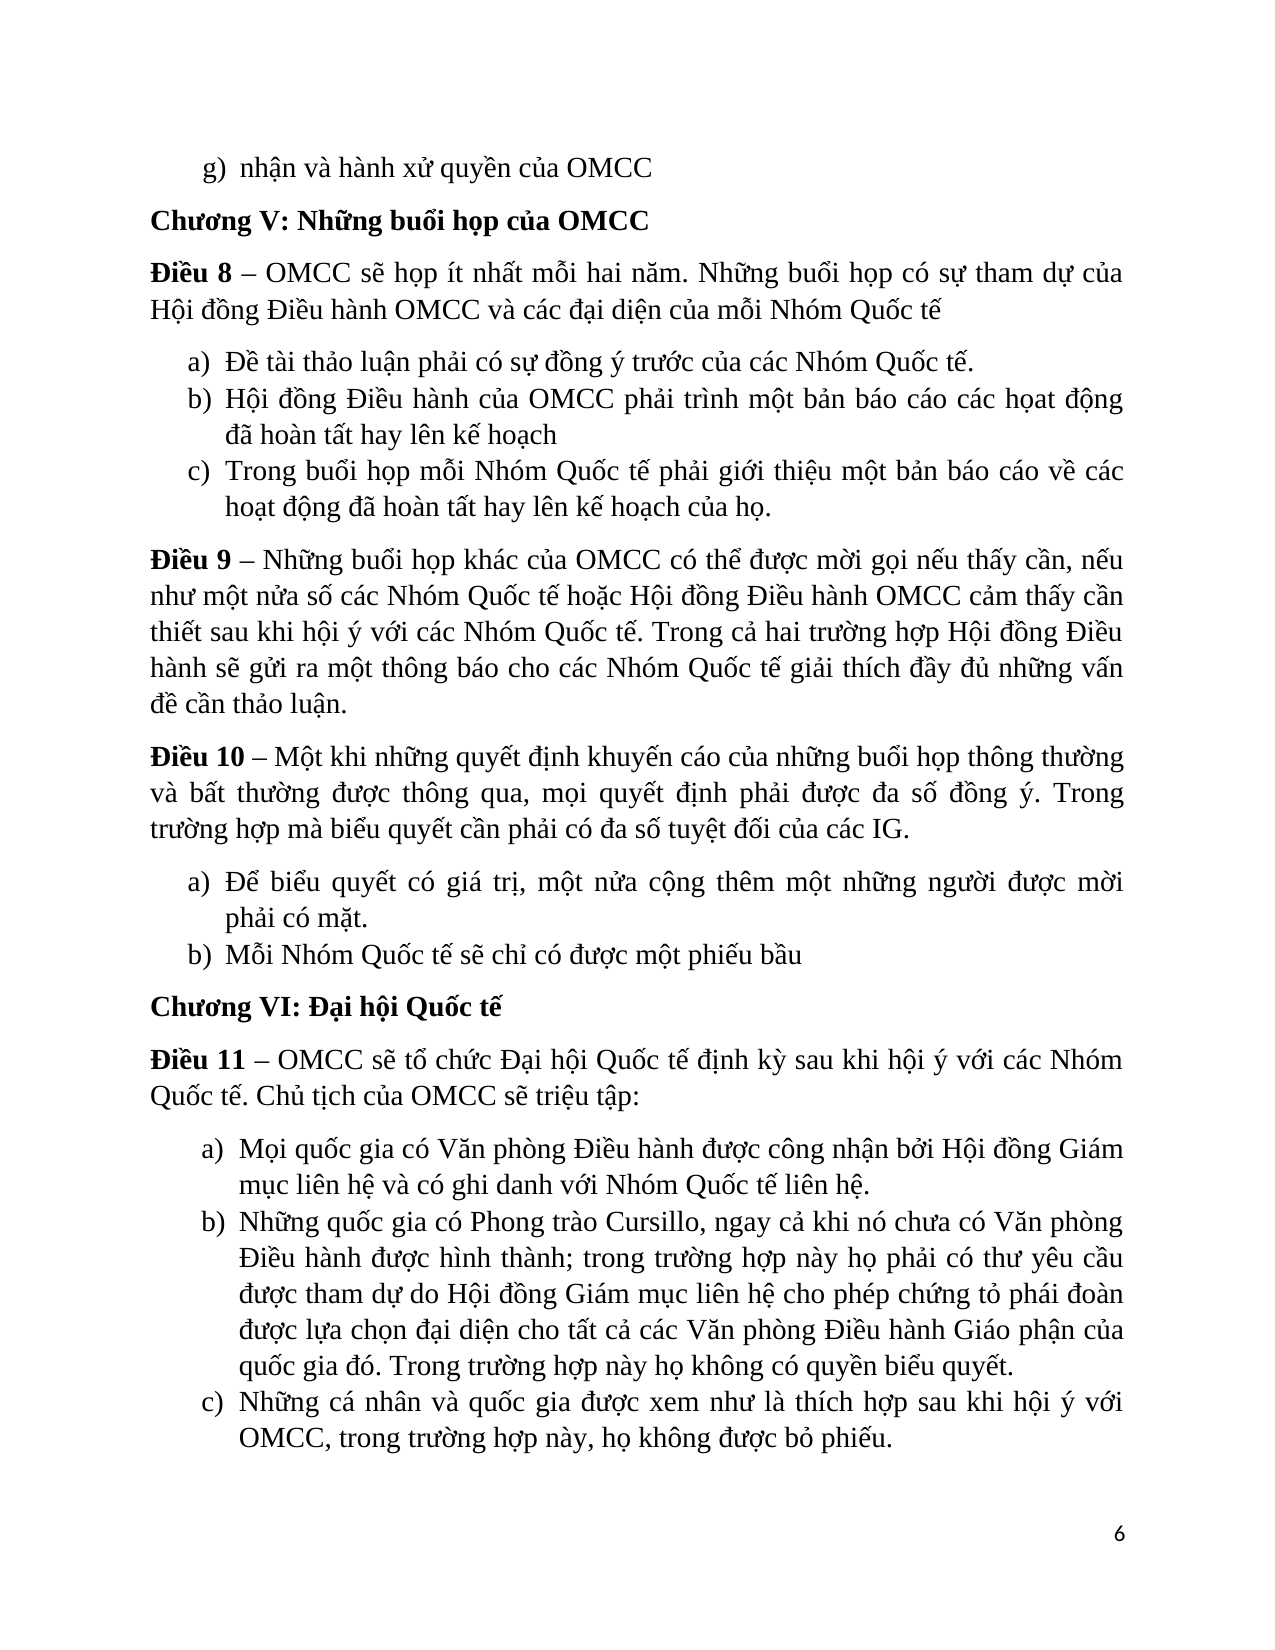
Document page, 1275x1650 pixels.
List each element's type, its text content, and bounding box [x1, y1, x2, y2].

text Chương VI: Đại hội Quốc tế [150, 989, 1125, 1023]
text Điều 9 – Những buổi họp khác của OMCC có thể được mời gọi nếu thấy cần, nếu như một nửa số các Nhóm Quốc tế hoặc Hội đồng Điều hành OMCC cảm thấy cần thiết sau khi hội ý với các Nhóm Quốc tế. Trong cả hai trường hợp Hội đồng Điều hành sẽ gửi ra một thông báo cho các Nhóm Quốc tế giải thích đầy đủ những vấn đề cần thảo luận. [150, 542, 1125, 720]
text Chương V: Những buổi họp của OMCC [150, 203, 1125, 236]
text Điều 10 – Một khi những quyết định khuyến cáo của những buổi họp thông thường và bất thường được thông qua, mọi quyết định phải được đa số đồng ý. Trong trường hợp mà biểu quyết cần phải có đa số tuyệt đối của các IG. [150, 739, 1125, 845]
list Những quốc gia có Phong trào Cursillo, ngay cả khi nó chưa có Văn phòng Điều hành được hình thành; trong trường hợp này họ phải có thư yêu cầu được tham dự do Hội đồng Giám mục liên hệ cho phép chứng tỏ phái đoàn được lựa chọn đại diện cho tất cả các Văn phòng Điều hành Giáo phận của quốc gia đó. Trong trường hợp này họ không có quyền biểu quyết. [201, 1204, 1125, 1382]
text Điều 11 – OMCC sẽ tổ chức Đại hội Quốc tế định kỳ sau khi hội ý với các Nhóm Quốc tế. Chủ tịch của OMCC sẽ triệu tập: [150, 1042, 1125, 1112]
list Trong buổi họp mỗi Nhóm Quốc tế phải giới thiệu một bản báo cáo về các hoạt động đã hoàn tất hay lên kế hoạch của họ. [187, 453, 1125, 523]
list nhận và hành xử quyền của OMCC [202, 150, 1125, 183]
list Mỗi Nhóm Quốc tế sẽ chỉ có được một phiếu bầu [187, 937, 1125, 970]
list Mọi quốc gia có Văn phòng Điều hành được công nhận bởi Hội đồng Giám mục liên hệ và có ghi danh với Nhóm Quốc tế liên hệ. [201, 1131, 1125, 1201]
list Hội đồng Điều hành của OMCC phải trình một bản báo cáo các họat động đã hoàn tất hay lên kế hoạch [187, 381, 1125, 450]
text Điều 8 – OMCC sẽ họp ít nhất mỗi hai năm. Những buổi họp có sự tham dự của Hội đồng Điều hành OMCC và các đại diện của mỗi Nhóm Quốc tế [150, 256, 1125, 325]
list Những cá nhân và quốc gia được xem như là thích hợp sau khi hội ý với OMCC, trong trường hợp này, họ không được bỏ phiếu. [201, 1384, 1125, 1454]
list Để biểu quyết có giá trị, một nửa cộng thêm một những người được mời phải có mặt. [187, 864, 1125, 934]
list Đề tài thảo luận phải có sự đồng ý trước của các Nhóm Quốc tế. [187, 344, 1125, 378]
